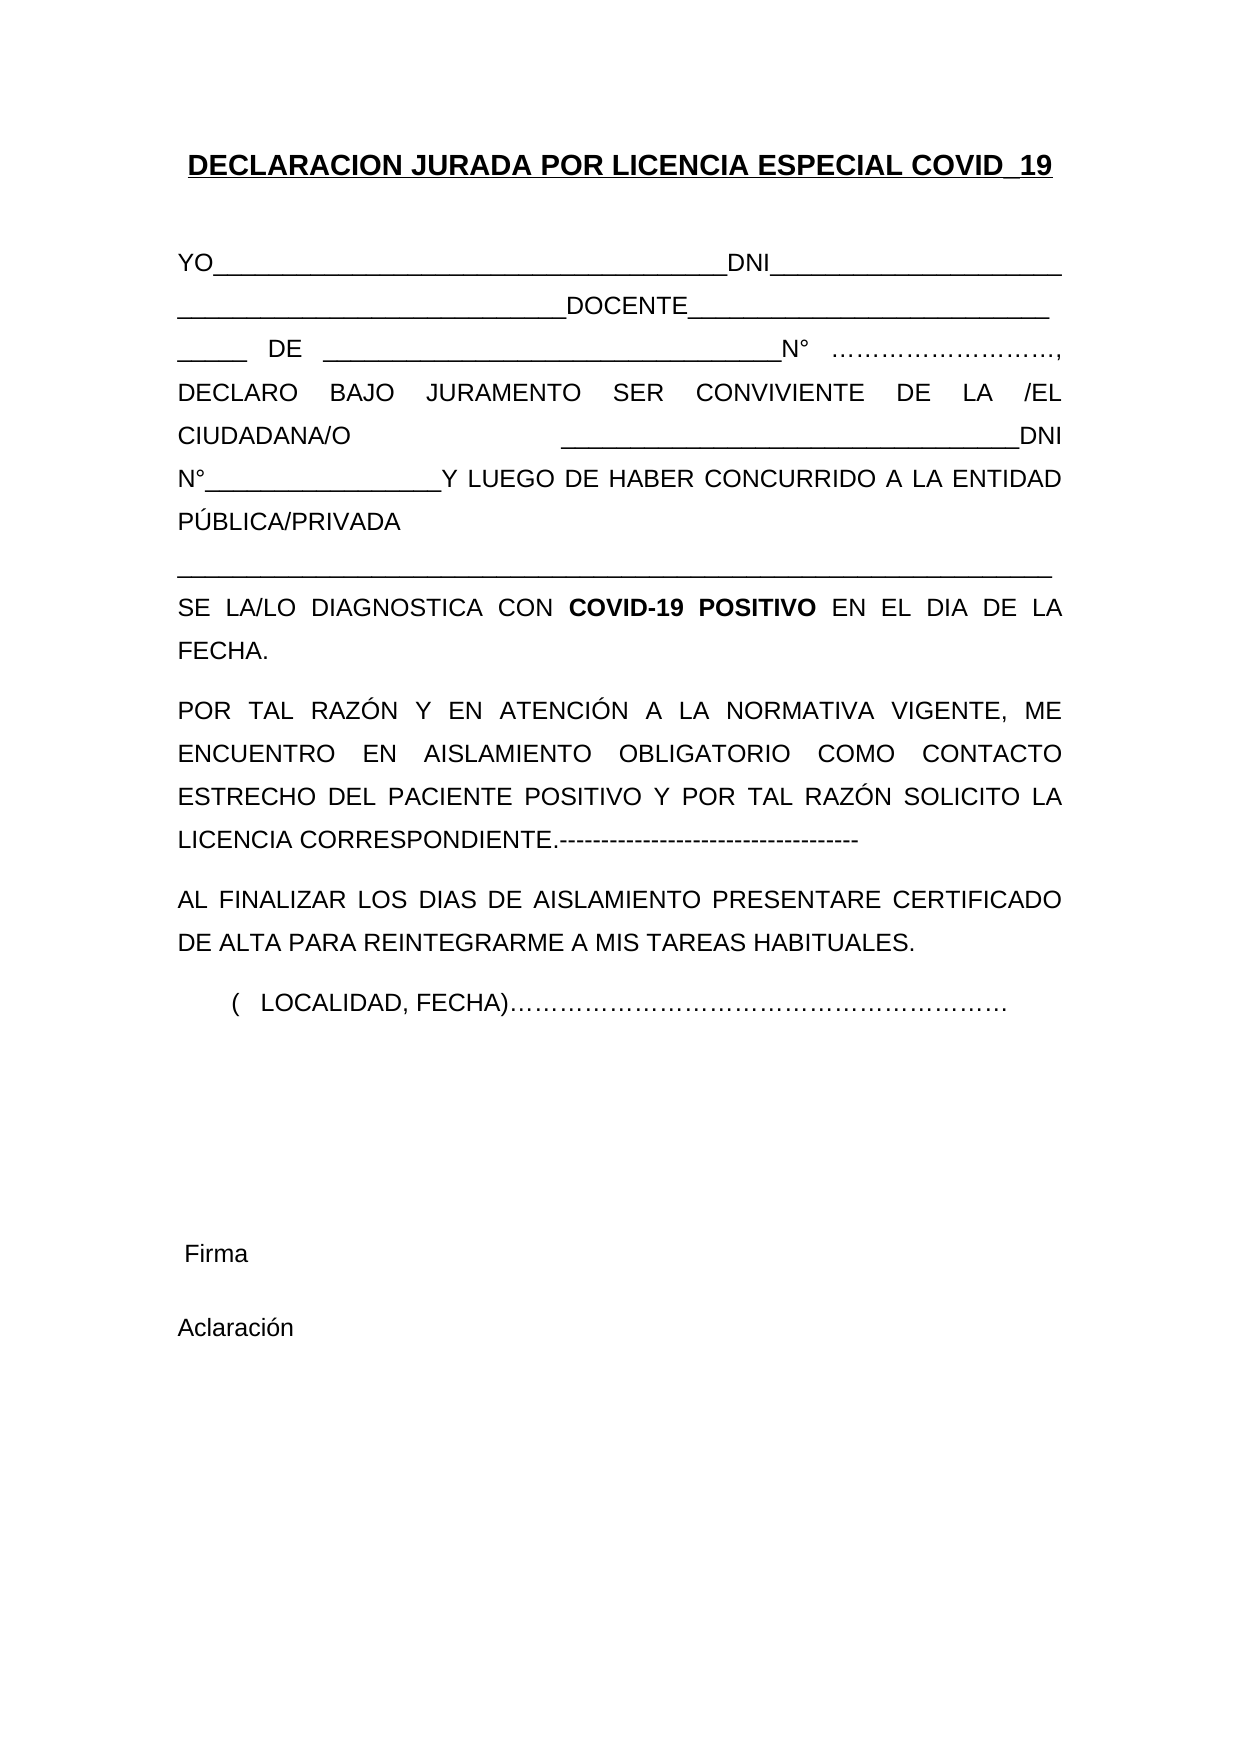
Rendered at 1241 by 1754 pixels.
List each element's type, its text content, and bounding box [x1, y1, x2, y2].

text Firma [177, 1239, 1063, 1267]
text ( LOCALIDAD, FECHA)…………………………………………………… [177, 988, 1063, 1017]
text YO_____________________________________DNI_________________________________________________DOCENTE_______________________________ DE _________________________________N° ………………………, DECLARO BAJO JURAMENTO SER CONVIVIENTE DE LA /EL CIUDADANA/O _________________________________DNI N°_________________Y LUEGO DE HABER CONCURRIDO A LA ENTIDAD PÚBLICA/PRIVADA _______________________________________________________________SE LA/LO DIAGNOSTICA CON COVID-19 POSITIVO EN EL DIA DE LA FECHA. [177, 248, 1063, 665]
text AL FINALIZAR LOS DIAS DE AISLAMIENTO PRESENTARE CERTIFICADO DE ALTA PARA REINTEGRARME A MIS TAREAS HABITUALES. [177, 885, 1063, 957]
text POR TAL RAZÓN Y EN ATENCIÓN A LA NORMATIVA VIGENTE, ME ENCUENTRO EN AISLAMIENTO OBLIGATORIO COMO CONTACTO ESTRECHO DEL PACIENTE POSITIVO Y POR TAL RAZÓN SOLICITO LA LICENCIA CORRESPONDIENTE.------------------------------------ [177, 696, 1063, 854]
text DECLARACION JURADA POR LICENCIA ESPECIAL COVID_19 [177, 148, 1063, 181]
text Aclaración [177, 1313, 1063, 1342]
